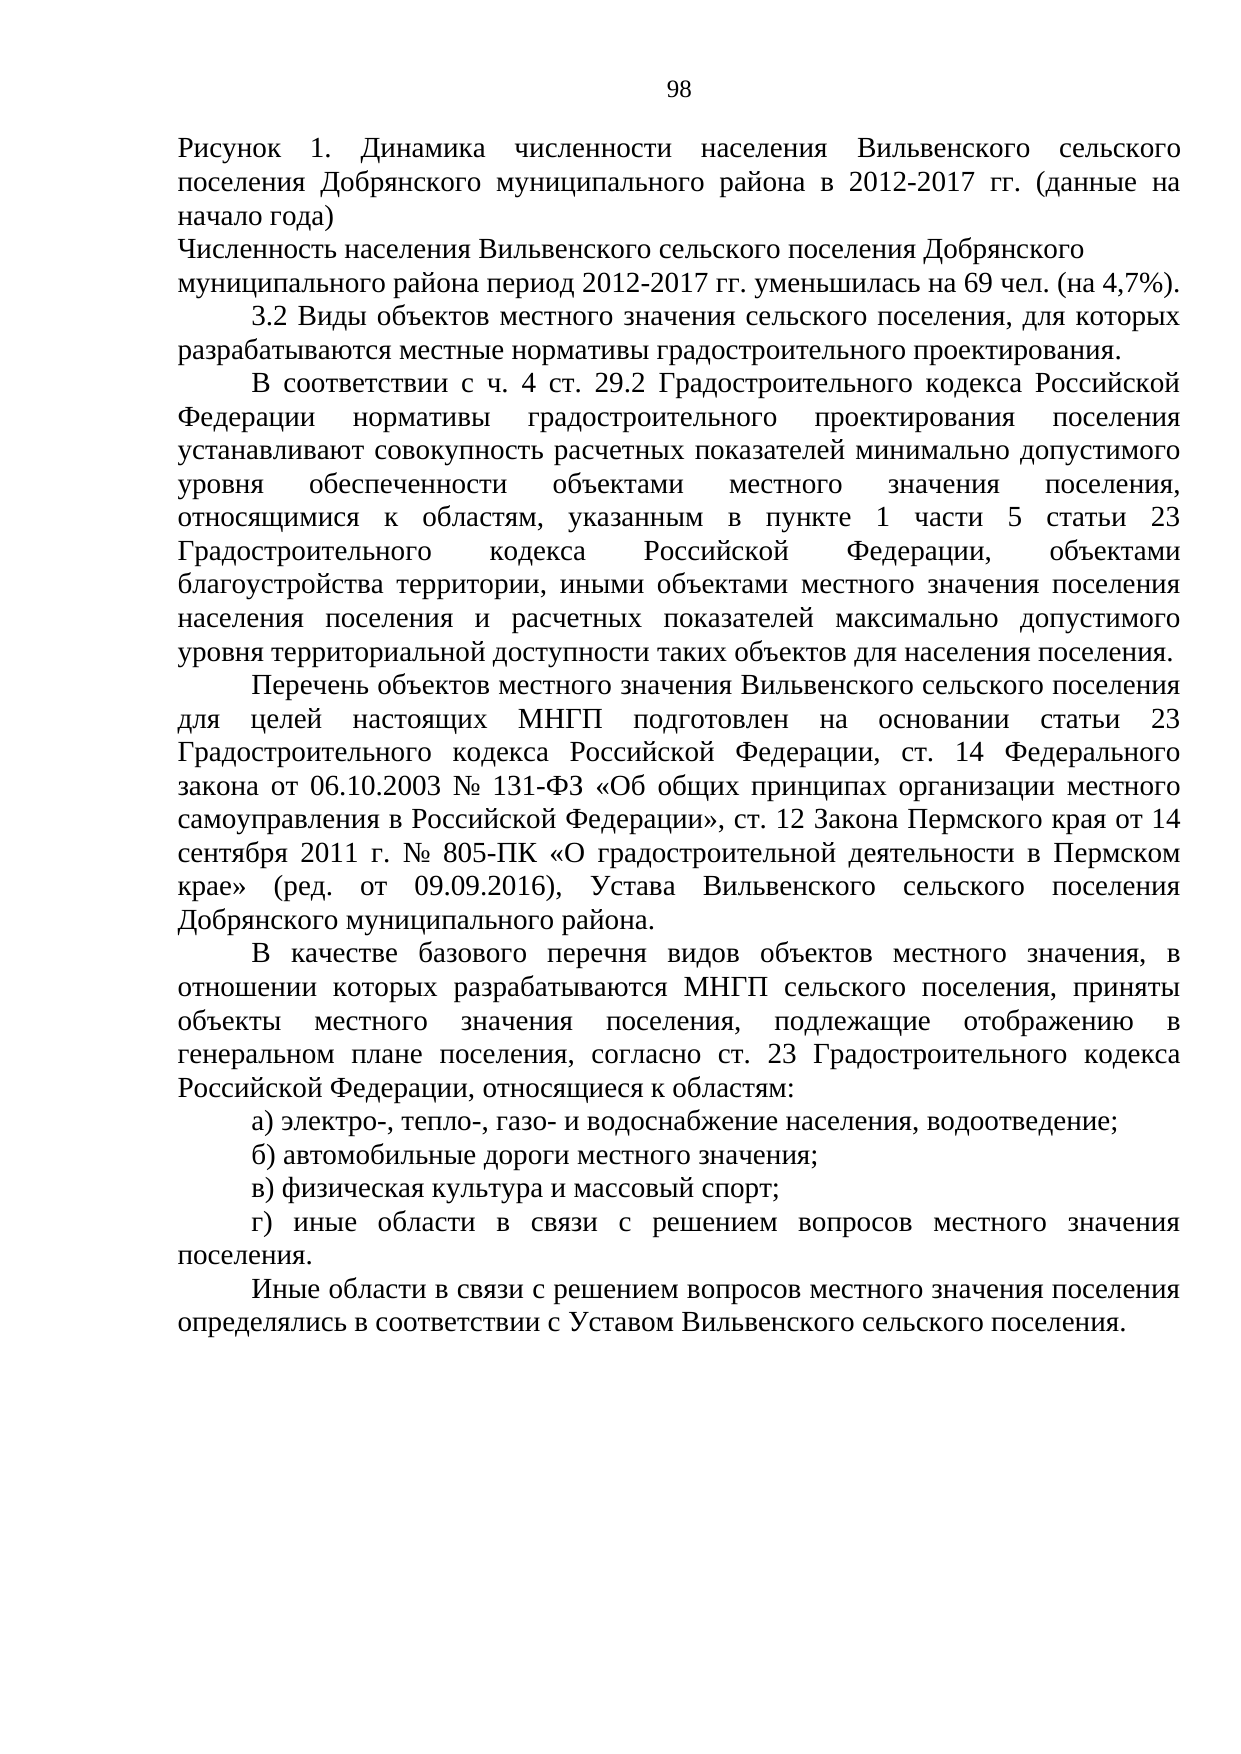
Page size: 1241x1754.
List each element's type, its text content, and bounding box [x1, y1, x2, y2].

text Перечень объектов местного значения Вильвенского сельского поселения для целей настоящих МНГП подготовлен на основании статьи 23 Градостроительного кодекса Российской Федерации, ст. 14 Федерального закона от 06.10.2003 № 131-ФЗ «Об общих принципах организации местного самоуправления в Российской Федерации», ст. 12 Закона Пермского края от 14 сентября 2011 г. № 805-ПК «О градостроительной деятельности в Пермском крае» (ред. от 09.09.2016), Устава Вильвенского сельского поселения Добрянского муниципального района. [177, 667, 1181, 936]
text г) иные области в связи с решением вопросов местного значения поселения. [177, 1204, 1181, 1271]
text Численность населения Вильвенского сельского поселения Добрянского муниципального района период 2012-2017 гг. уменьшилась на 69 чел. (на 4,7%). [177, 231, 1181, 298]
text б) автомобильные дороги местного значения; [177, 1137, 1181, 1170]
text 3.2 Виды объектов местного значения сельского поселения, для которых разрабатываются местные нормативы градостроительного проектирования. [177, 298, 1181, 365]
text В качестве базового перечня видов объектов местного значения, в отношении которых разрабатываются МНГП сельского поселения, приняты объекты местного значения поселения, подлежащие отображению в генеральном плане поселения, согласно ст. 23 Градостроительного кодекса Российской Федерации, относящиеся к областям: [177, 936, 1181, 1103]
text а) электро-, тепло-, газо- и водоснабжение населения, водоотведение; [177, 1103, 1181, 1137]
text Иные области в связи с решением вопросов местного значения поселения определялись в соответствии с Уставом Вильвенского сельского поселения. [177, 1271, 1181, 1338]
text Рисунок 1. Динамика численности населения Вильвенского сельского поселения Добрянского муниципального района в 2012-2017 гг. (данные на начало года) [177, 131, 1181, 231]
text В соответствии с ч. 4 ст. 29.2 Градостроительного кодекса Российской Федерации нормативы градостроительного проектирования поселения устанавливают совокупность расчетных показателей минимально допустимого уровня обеспеченности объектами местного значения поселения, относящимися к областям, указанным в пункте 1 части 5 статьи 23 Градостроительного кодекса Российской Федерации, объектами благоустройства территории, иными объектами местного значения поселения населения поселения и расчетных показателей максимально допустимого уровня территориальной доступности таких объектов для населения поселения. [177, 365, 1181, 667]
text в) физическая культура и массовый спорт; [177, 1170, 1181, 1204]
